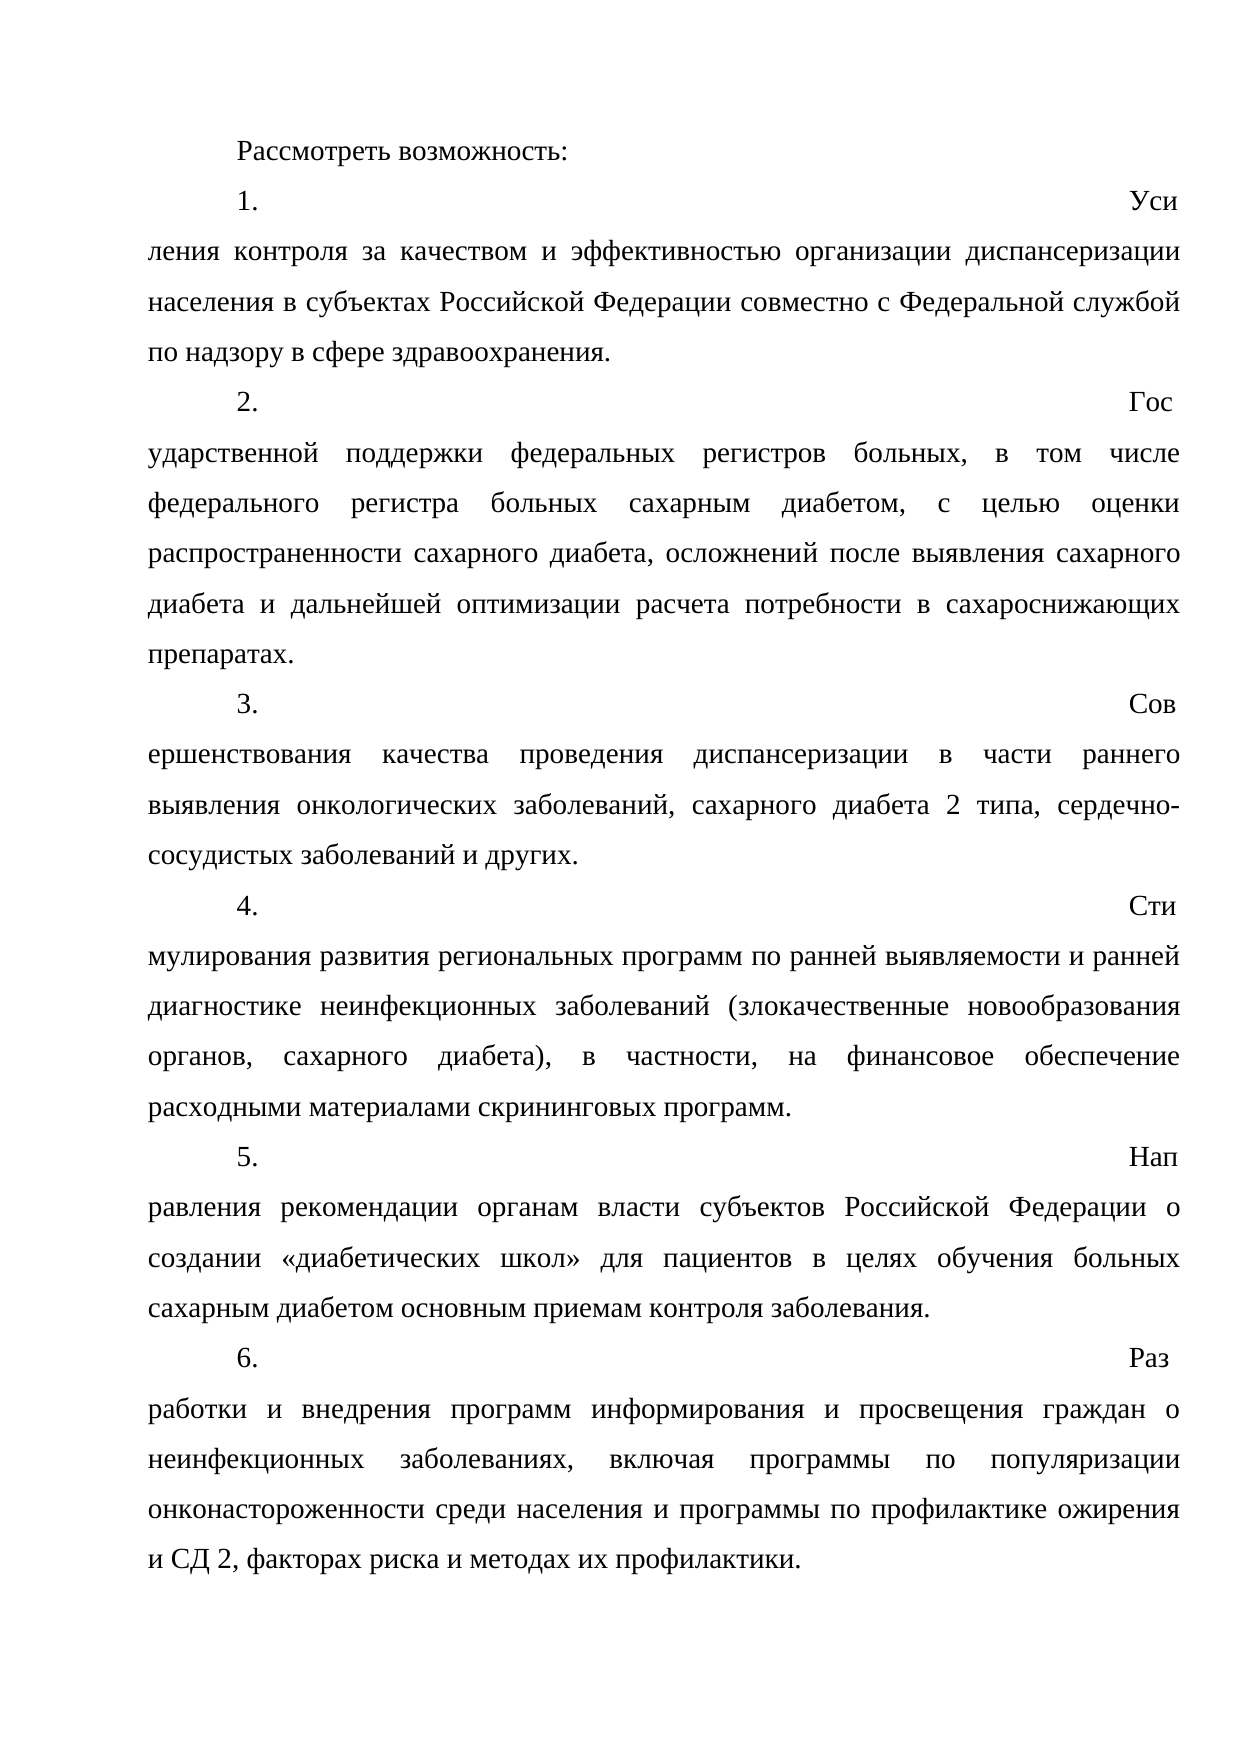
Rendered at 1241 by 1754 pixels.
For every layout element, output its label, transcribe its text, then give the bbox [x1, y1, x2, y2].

list Разработки и внедрения программ информирования и просвещения граждан о неинфекционных заболеваниях, включая программы по популяризации онконастороженности среди населения и программы по профилактике ожирения и СД 2, факторах риска и методах их профилактики. [148, 1340, 1181, 1575]
list Государственной поддержки федеральных регистров больных, в том числе федерального регистра больных сахарным диабетом, с целью оценки распространенности сахарного диабета, осложнений после выявления сахарного диабета и дальнейшей оптимизации расчета потребности в сахароснижающих препаратах. [148, 384, 1181, 669]
list Усиления контроля за качеством и эффективностью организации диспансеризации населения в субъектах Российской Федерации совместно с Федеральной службой по надзору в сфере здравоохранения. [148, 183, 1181, 368]
text Рассмотреть возможность: [148, 133, 1181, 166]
list Стимулирования развития региональных программ по ранней выявляемости и ранней диагностике неинфекционных заболеваний (злокачественные новообразования органов, сахарного диабета), в частности, на финансовое обеспечение расходными материалами скрининговых программ. [148, 888, 1181, 1122]
list Направления рекомендации органам власти субъектов Российской Федерации о создании «диабетических школ» для пациентов в целях обучения больных сахарным диабетом основным приемам контроля заболевания. [148, 1139, 1181, 1324]
list Совершенствования качества проведения диспансеризации в части раннего выявления онкологических заболеваний, сахарного диабета 2 типа, сердечно-сосудистых заболеваний и других. [148, 686, 1181, 871]
